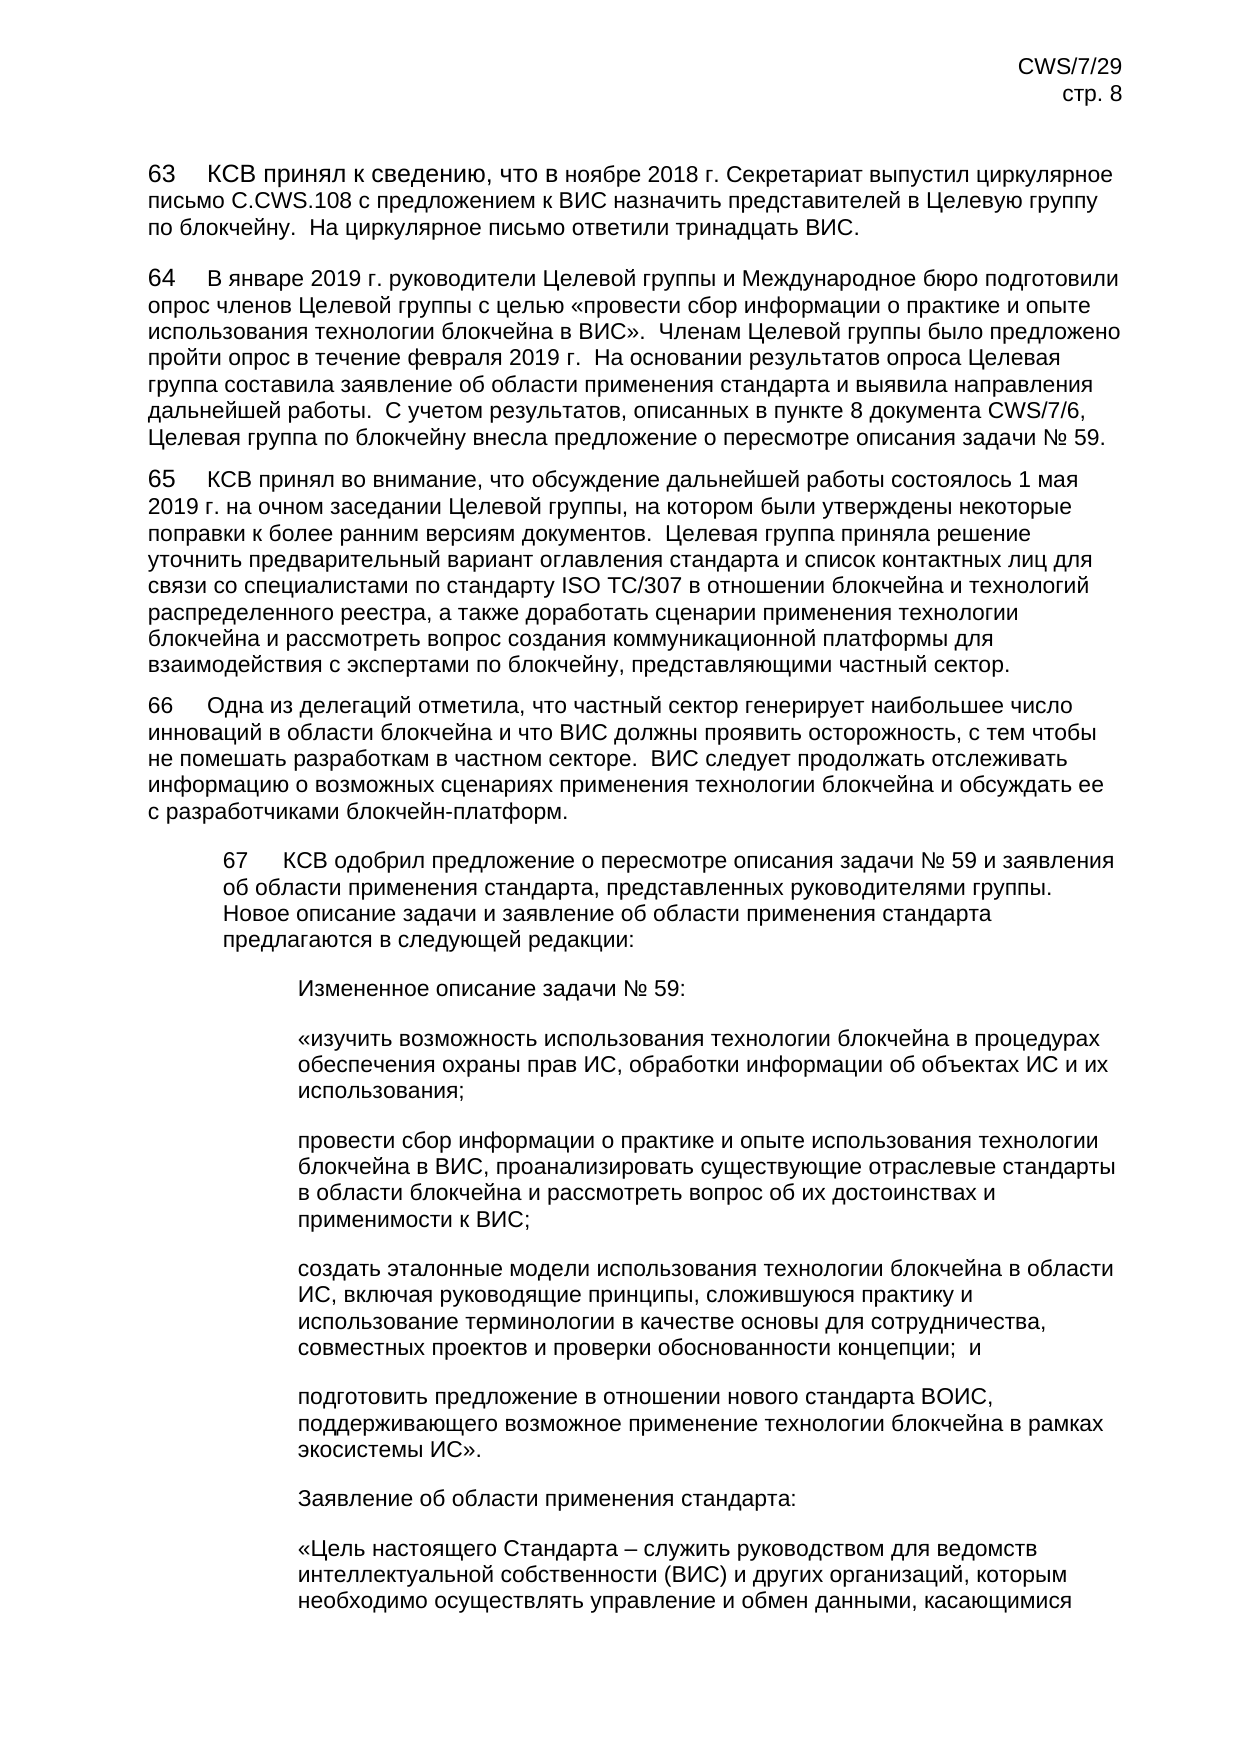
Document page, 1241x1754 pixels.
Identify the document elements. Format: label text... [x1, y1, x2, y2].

text провести сбор информации о практике и опыте использования технологии блокчейна в ВИС, проанализировать существующие отраслевые стандарты в области блокчейна и рассмотреть вопрос об их достоинствах и применимости к ВИС; [298, 1127, 1122, 1232]
text Одна из делегаций отметила, что частный сектор генерирует наибольшее число инноваций в области блокчейна и что ВИС должны проявить осторожность, с тем чтобы не помешать разработкам в частном секторе. ВИС следует продолжать отслеживать информацию о возможных сценариях применения технологии блокчейна и обсуждать ее с разработчиками блокчейн-платформ. [148, 692, 1122, 824]
text КСВ принял во внимание, что обсуждение дальнейшей работы состоялось 1 мая 2019 г. на очном заседании Целевой группы, на котором были утверждены некоторые поправки к более ранним версиям документов. Целевая группа приняла решение уточнить предварительный вариант оглавления стандарта и список контактных лиц для связи со специалистами по стандарту ISO TC/307 в отношении блокчейна и технологий распределенного реестра, а также доработать сценарии применения технологии блокчейна и рассмотреть вопрос создания коммуникационной платформы для взаимодействия с экспертами по блокчейну, представляющими частный сектор. [148, 464, 1122, 678]
text создать эталонные модели использования технологии блокчейна в области ИС, включая руководящие принципы, сложившуюся практику и использование терминологии в качестве основы для сотрудничества, совместных проектов и проверки обоснованности концепции; и [298, 1255, 1122, 1360]
text Измененное описание задачи № 59: [298, 975, 1122, 1002]
text В январе 2019 г. руководители Целевой группы и Международное бюро подготовили опрос членов Целевой группы с целью «провести сбор информации о практике и опыте использования технологии блокчейна в ВИС». Членам Целевой группы было предложено пройти опрос в течение февраля 2019 г. На основании результатов опроса Целевая группа составила заявление об области применения стандарта и выявила направления дальнейшей работы. С учетом результатов, описанных в пункте 8 документа CWS/7/6, Целевая группа по блокчейну внесла предложение о пересмотре описания задачи № 59. [148, 263, 1122, 450]
text КСВ принял к сведению, что в ноябре 2018 г. Секретариат выпустил циркулярное письмо C.CWS.108 с предложением к ВИС назначить представителей в Целевую группу по блокчейну. На циркулярное письмо ответили тринадцать ВИС. [148, 158, 1122, 240]
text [298, 1534, 1122, 1614]
text КСВ одобрил предложение о пересмотре описания задачи № 59 и заявления об области применения стандарта, представленных руководителями группы. Новое описание задачи и заявление об области применения стандарта предлагаются в следующей редакции: [223, 847, 1122, 952]
text «изучить возможность использования технологии блокчейна в процедурах обеспечения охраны прав ИС, обработки информации об объектах ИС и их использования; [298, 1025, 1122, 1104]
text Заявление об области применения стандарта: [298, 1485, 1122, 1512]
text подготовить предложение в отношении нового стандарта ВОИС, поддерживающего возможное применение технологии блокчейна в рамках экосистемы ИС». [298, 1383, 1122, 1462]
